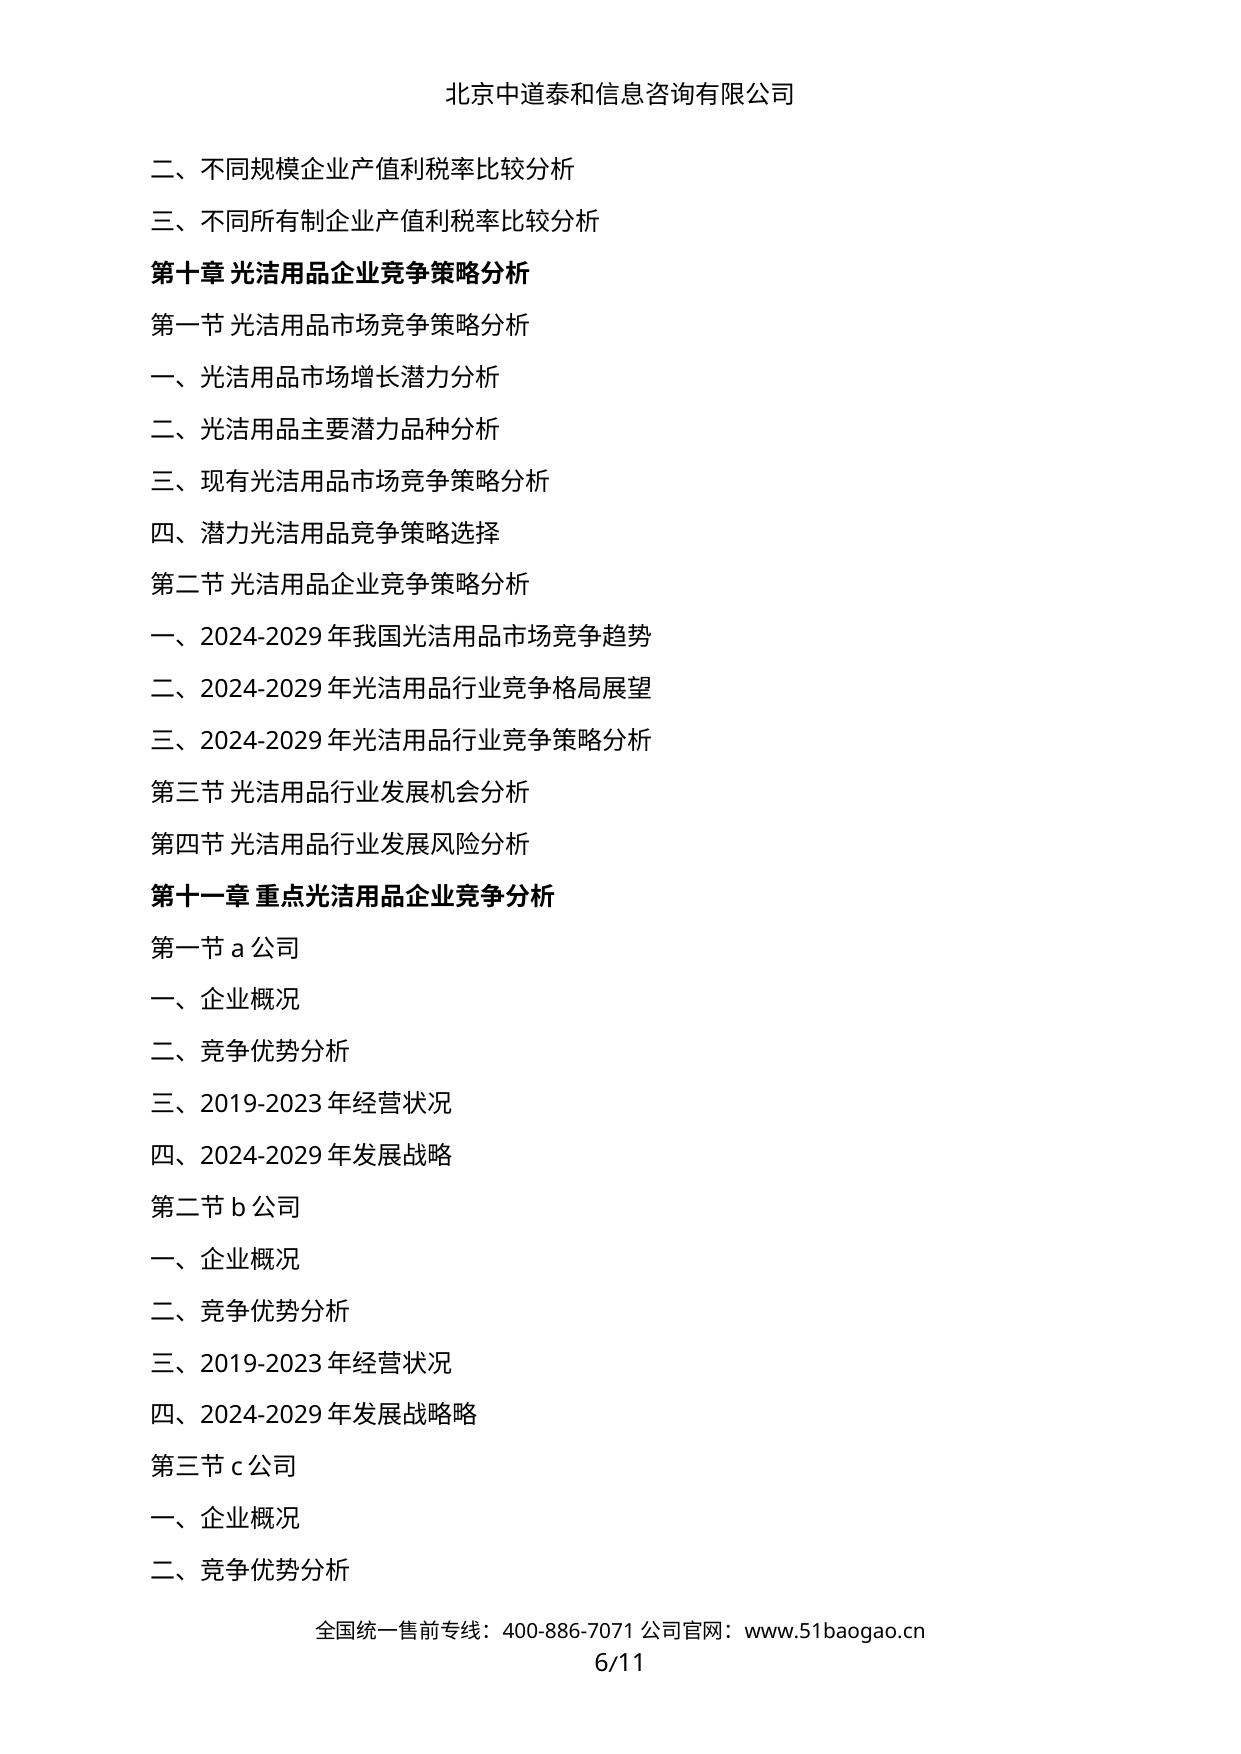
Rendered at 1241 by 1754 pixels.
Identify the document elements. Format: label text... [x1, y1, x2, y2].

text 三、现有光洁用品市场竞争策略分析 [150, 461, 1090, 497]
text 四、潜力光洁用品竞争策略选择 [150, 513, 1090, 549]
text 一、企业概况 [150, 1499, 1090, 1535]
text 第十章 光洁用品企业竞争策略分析 [150, 254, 1090, 290]
text 第四节 光洁用品行业发展风险分析 [150, 824, 1090, 861]
text 三、2024-2029年光洁用品行业竞争策略分析 [150, 721, 1090, 757]
text 第一节 光洁用品市场竞争策略分析 [150, 306, 1090, 342]
text 一、2024-2029年我国光洁用品市场竞争趋势 [150, 617, 1090, 653]
text 四、2024-2029年发展战略 [150, 1136, 1090, 1172]
text 三、不同所有制企业产值利税率比较分析 [150, 202, 1090, 238]
text 二、不同规模企业产值利税率比较分析 [150, 150, 1090, 186]
text 二、竞争优势分析 [150, 1291, 1090, 1327]
text 二、2024-2029年光洁用品行业竞争格局展望 [150, 669, 1090, 705]
text 三、2019-2023年经营状况 [150, 1343, 1090, 1379]
text 第二节 b公司 [150, 1187, 1090, 1224]
text 第三节 c公司 [150, 1447, 1090, 1483]
text 第二节 光洁用品企业竞争策略分析 [150, 565, 1090, 601]
text 第一节 a公司 [150, 928, 1090, 964]
text 二、光洁用品主要潜力品种分析 [150, 409, 1090, 446]
text 二、竞争优势分析 [150, 1551, 1090, 1587]
text 第三节 光洁用品行业发展机会分析 [150, 772, 1090, 809]
text 三、2019-2023年经营状况 [150, 1084, 1090, 1120]
text 一、企业概况 [150, 980, 1090, 1016]
text 四、2024-2029年发展战略略 [150, 1395, 1090, 1431]
text 一、企业概况 [150, 1239, 1090, 1276]
text 一、光洁用品市场增长潜力分析 [150, 357, 1090, 394]
text 二、竞争优势分析 [150, 1032, 1090, 1068]
text 第十一章 重点光洁用品企业竞争分析 [150, 876, 1090, 912]
